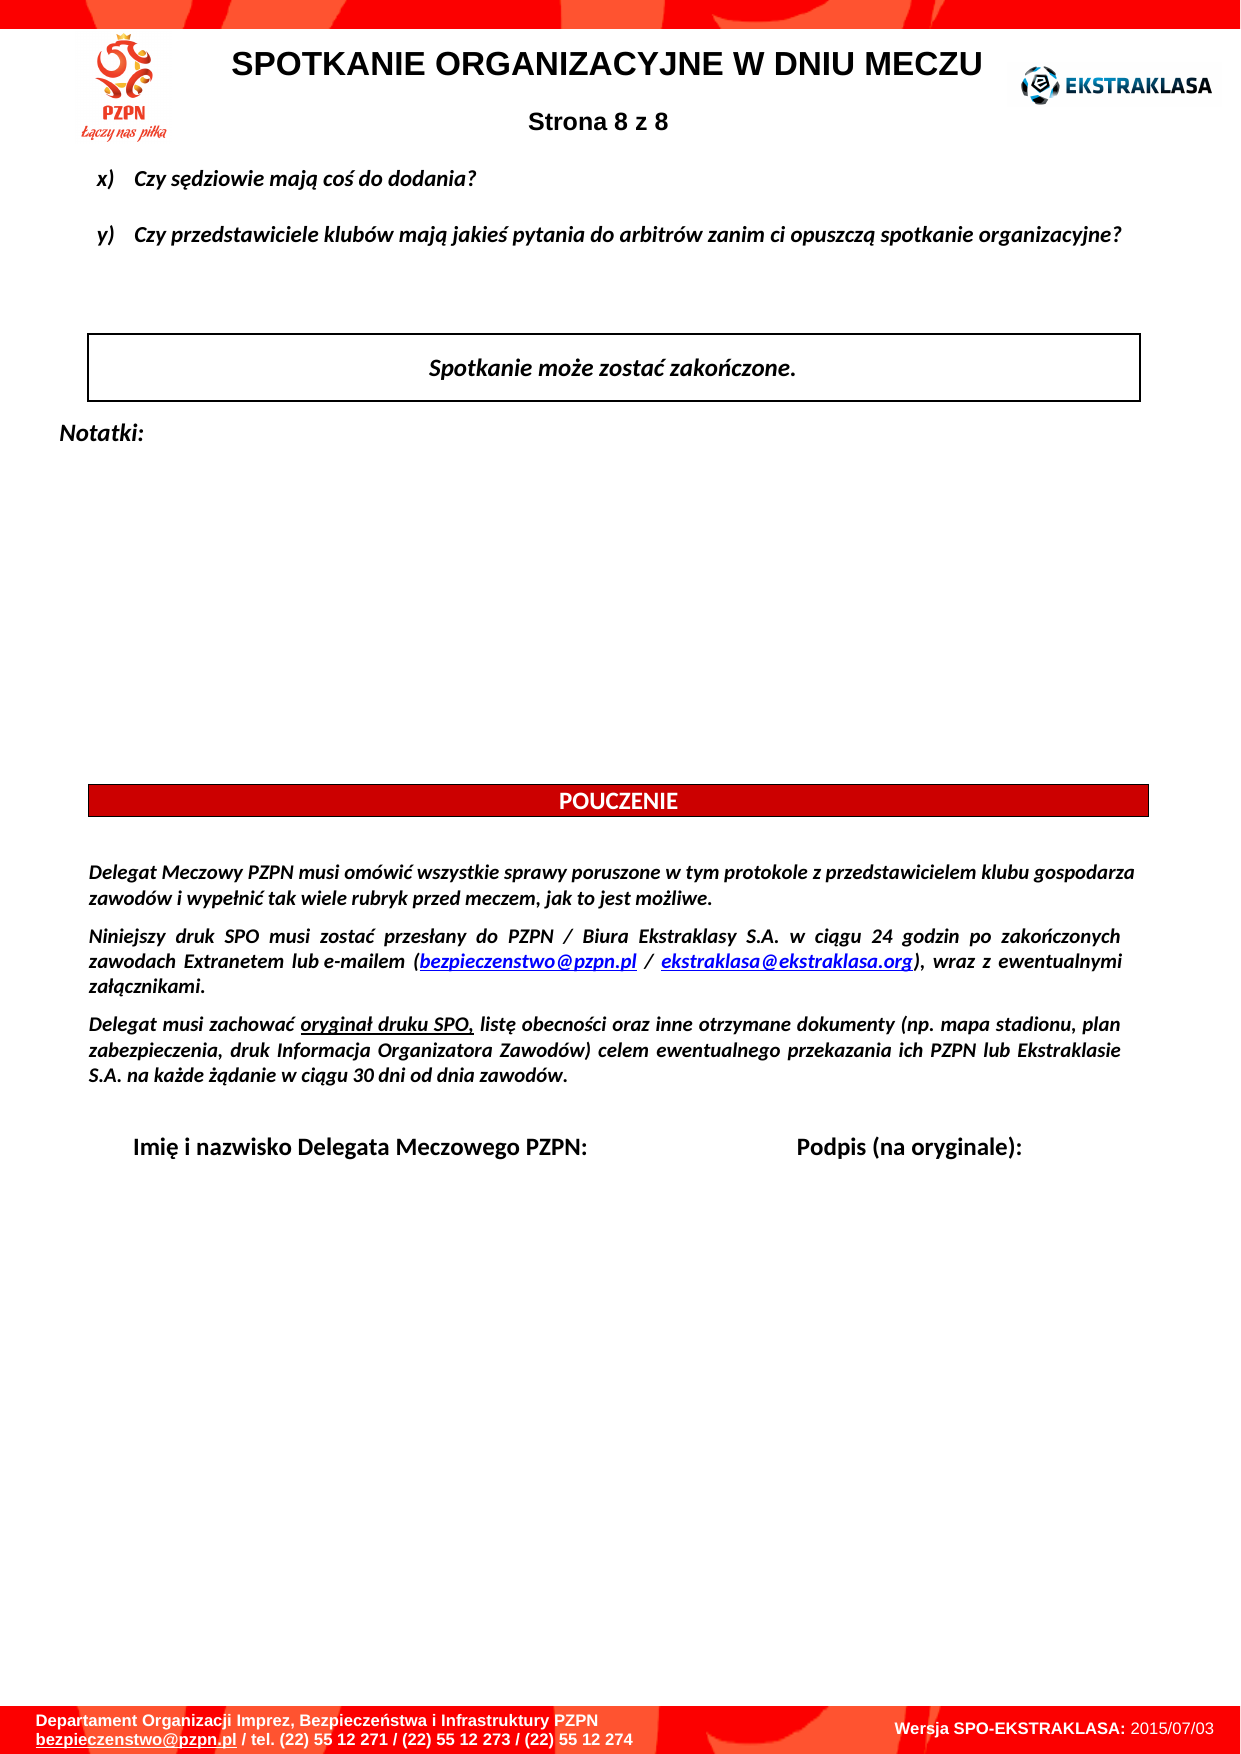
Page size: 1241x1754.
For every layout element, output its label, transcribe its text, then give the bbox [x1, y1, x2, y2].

text Imię i nazwisko Delegata Meczowego PZPN: Podpis (na oryginale): [59, 1131, 1137, 1161]
list Czy sędziowie mają coś do dodania? [97, 164, 1137, 192]
text Delegat musi zachować oryginał druku SPO, listę obecności oraz inne otrzymane dokumenty (np. mapa stadionu, plan zabezpieczenia, druk Informacja Organizatora Zawodów) celem ewentualnego przekazania ich PZPN lub Ekstraklasie S.A. na każde żądanie w ciągu 30 dni od dnia zawodów. [89, 1012, 1122, 1088]
picture [75, 31, 172, 144]
text Niniejszy druk SPO musi zostać przesłany do PZPN / Biura Ekstraklasy S.A. w ciągu 24 godzin po zakończonych zawodach Extranetem lub e-mailem (bezpieczenstwo@pzpn.pl / ekstraklasa@ekstraklasa.org), wraz z ewentualnymi załącznikami. [89, 923, 1122, 999]
text Delegat Meczowy PZPN musi omówić wszystkie sprawy poruszone w tym protokole z przedstawicielem klubu gospodarza zawodów i wypełnić tak wiele rubryk przed meczem, jak to jest możliwe. [89, 859, 1137, 910]
picture [1006, 62, 1222, 107]
text Notatki: [59, 417, 1137, 447]
table_header POUCZENIE [89, 785, 1148, 816]
picture [0, 1706, 1241, 1754]
list Czy przedstawiciele klubów mają jakieś pytania do arbitrów zanim ci opuszczą spotkanie organizacyjne? [97, 221, 1137, 277]
picture [0, 0, 1241, 29]
text Spotkanie może zostać zakończone. [89, 348, 1139, 383]
